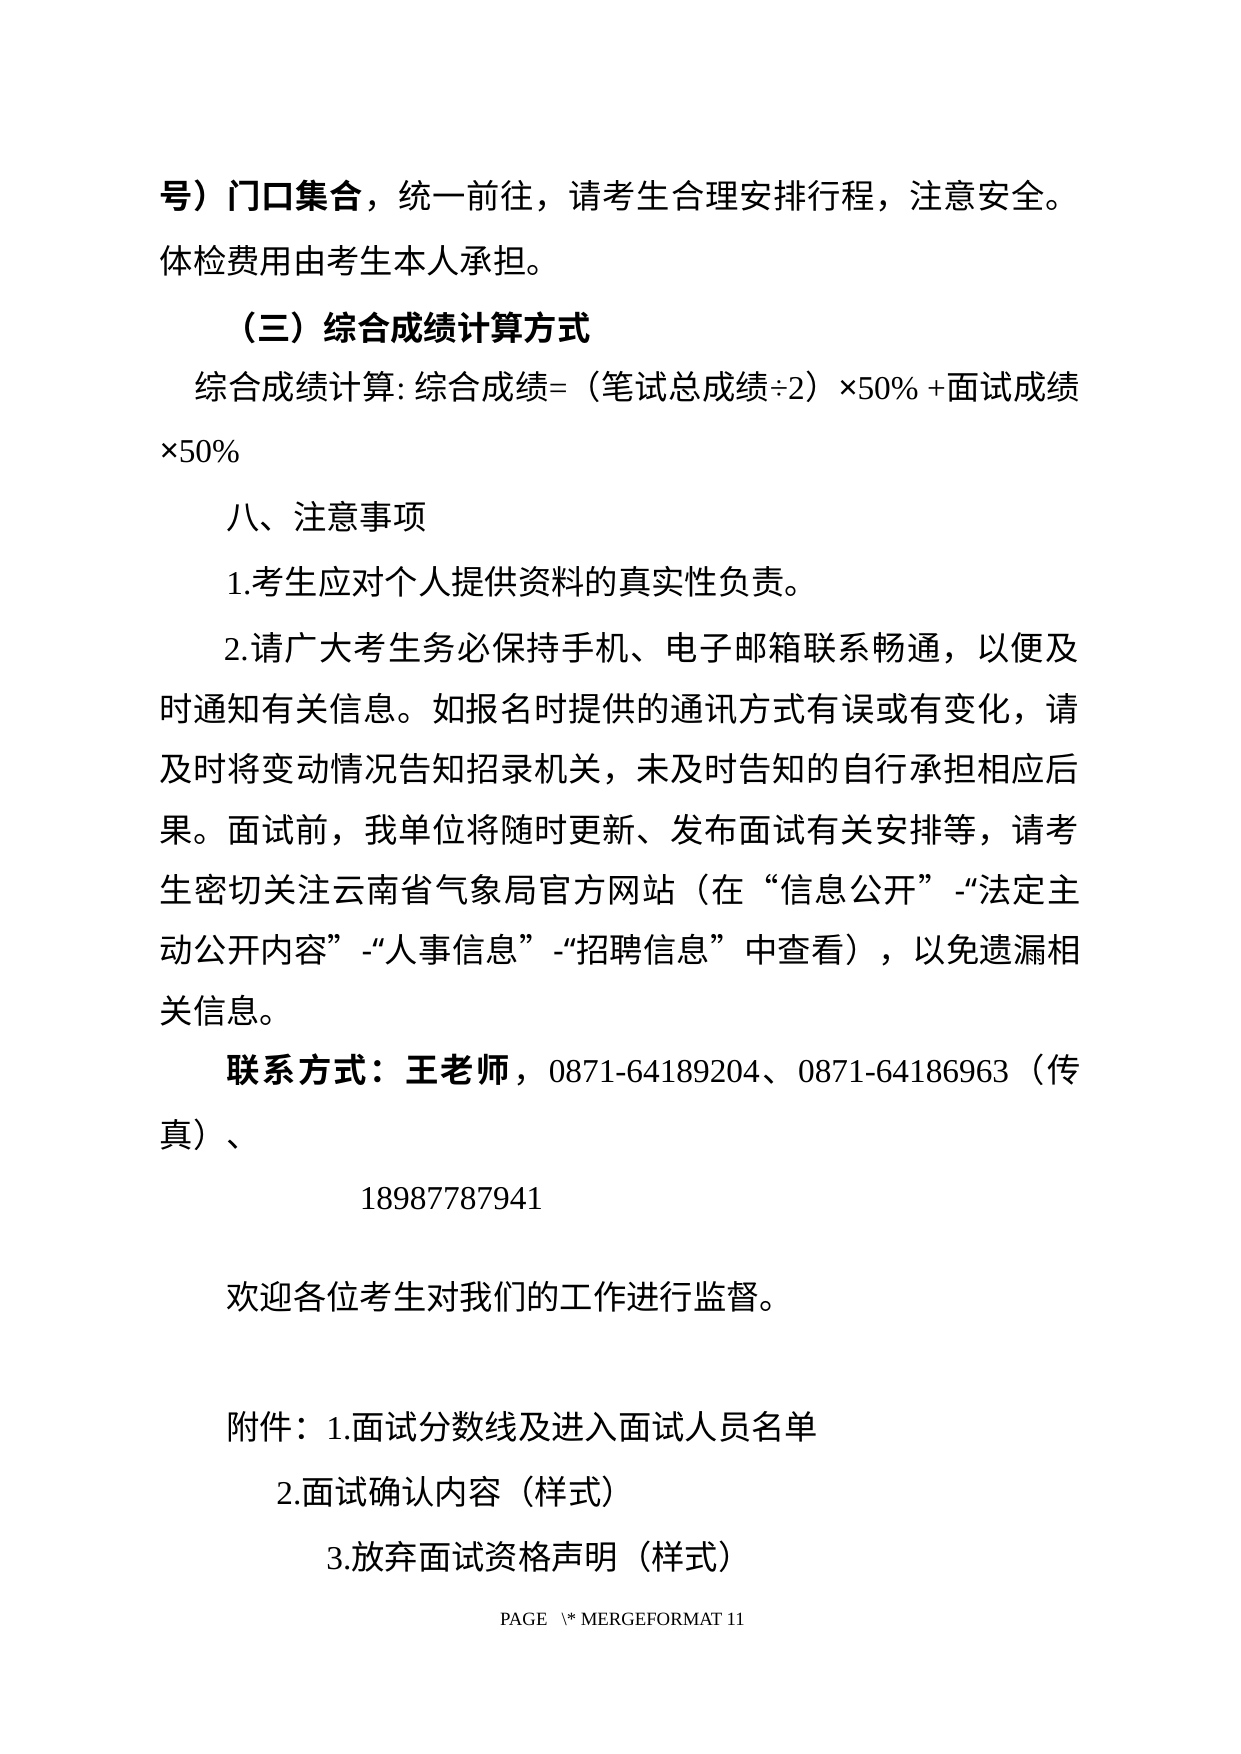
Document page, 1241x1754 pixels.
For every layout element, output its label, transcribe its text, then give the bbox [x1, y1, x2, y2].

text 八、注意事项 [159, 482, 1081, 547]
text 2.面试确认内容（样式） [159, 1458, 1081, 1523]
text 2.请广大考生务必保持手机、电子邮箱联系畅通，以便及时通知有关信息。如报名时提供的通讯方式有误或有变化，请及时将变动情况告知招录机关，未及时告知的自行承担相应后果。面试前，我单位将随时更新、发布面试有关安排等，请考生密切关注云南省气象局官方网站（在“信息公开”-“法定主动公开内容”-“人事信息”-“招聘信息”中查看），以免遗漏相关信息。 [159, 612, 1081, 1035]
text 综合成绩计算: 综合成绩=（笔试总成绩÷2）×50% +面试成绩×50% [159, 352, 1081, 482]
text （三）综合成绩计算方式 [159, 292, 1081, 352]
text 附件：1.面试分数线及进入面试人员名单 [159, 1393, 1081, 1458]
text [159, 162, 1081, 292]
text 18987787941 [159, 1165, 1081, 1230]
text 联系方式：王老师，0871-64189204、0871-64186963（传真）、 [159, 1035, 1081, 1165]
text 1.考生应对个人提供资料的真实性负责。 [159, 547, 1081, 612]
text 3.放弃面试资格声明（样式） [159, 1523, 1081, 1588]
text 欢迎各位考生对我们的工作进行监督。 [159, 1263, 1081, 1328]
